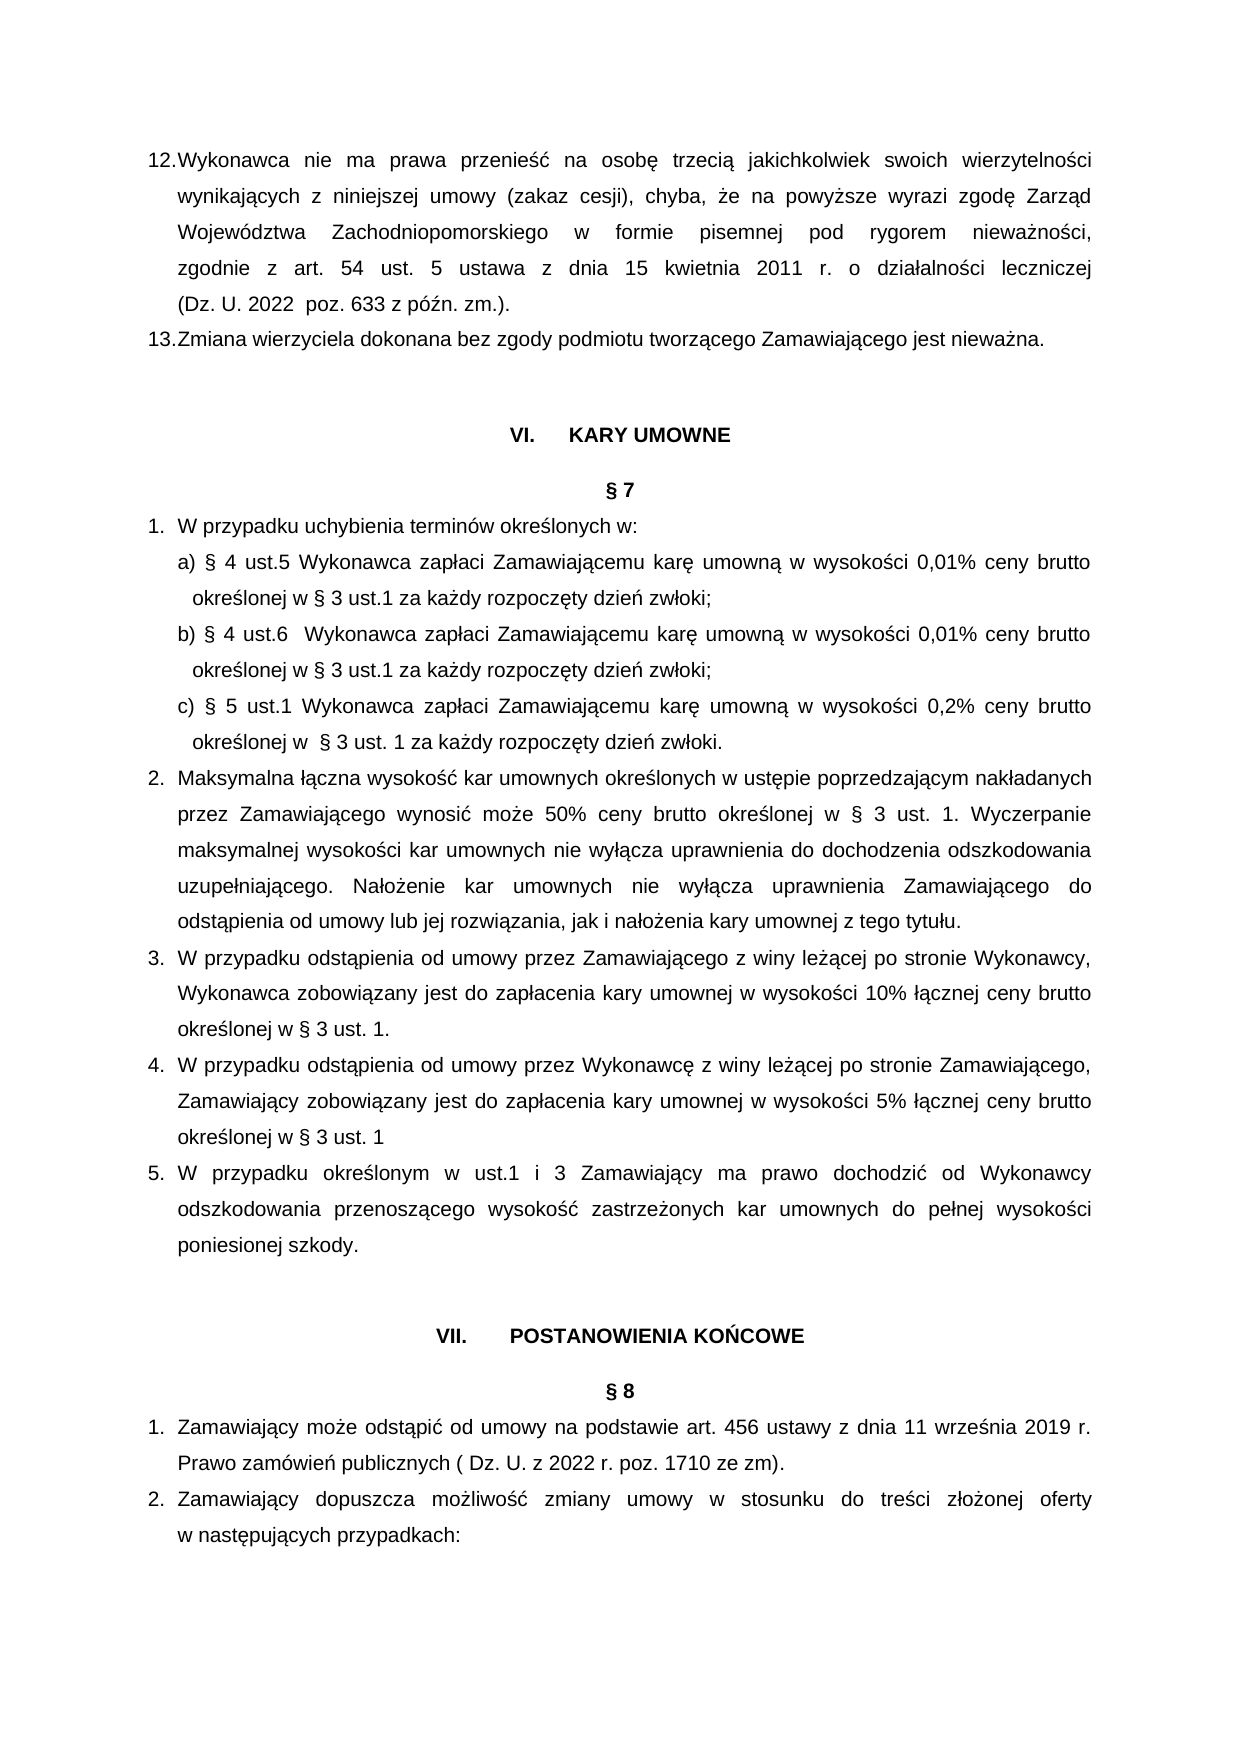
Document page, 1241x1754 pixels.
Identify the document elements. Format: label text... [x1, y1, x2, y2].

title Wykonawca nie ma prawa przenieść na osobę trzecią jakichkolwiek swoich wierzytelności wynikających z niniejszej umowy (zakaz cesji), chyba, że na powyższe wyrazi zgodę Zarząd Województwa Zachodniopomorskiego w formie pisemnej pod rygorem nieważności, zgodnie z art. 54 ust. 5 ustawa z dnia 15 kwietnia 2011 r. o działalności leczniczej (Dz. U. 2022 poz. 633 z późn. zm.). [148, 148, 1093, 315]
list W przypadku określonym w ust.1 i 3 Zamawiający ma prawo dochodzić od Wykonawcy odszkodowania przenoszącego wysokość zastrzeżonych kar umownych do pełnej wysokości poniesionej szkody. [148, 1161, 1093, 1257]
list W przypadku uchybienia terminów określonych w: [148, 514, 1093, 538]
text b) § 4 ust.6 Wykonawca zapłaci Zamawiającemu karę umowną w wysokości 0,01% ceny brutto określonej w § 3 ust.1 za każdy rozpoczęty dzień zwłoki; [177, 622, 1093, 682]
list W przypadku odstąpienia od umowy przez Zamawiającego z winy leżącej po stronie Wykonawcy, Wykonawca zobowiązany jest do zapłacenia kary umownej w wysokości 10% łącznej ceny brutto określonej w § 3 ust. 1. [148, 945, 1093, 1041]
list Zamawiający dopuszcza możliwość zmiany umowy w stosunku do treści złożonej oferty w następujących przypadkach: [148, 1487, 1093, 1546]
list KARY UMOWNE [148, 423, 1093, 447]
title Zmiana wierzyciela dokonana bez zgody podmiotu tworzącego Zamawiającego jest nieważna. [148, 327, 1093, 351]
list Maksymalna łączna wysokość kar umownych określonych w ustępie poprzedzającym nakładanych przez Zamawiającego wynosić może 50% ceny brutto określonej w § 3 ust. 1. Wyczerpanie maksymalnej wysokości kar umownych nie wyłącza uprawnienia do dochodzenia odszkodowania uzupełniającego. Nałożenie kar umownych nie wyłącza uprawnienia Zamawiającego do odstąpienia od umowy lub jej rozwiązania, jak i nałożenia kary umownej z tego tytułu. [148, 766, 1093, 933]
text c) § 5 ust.1 Wykonawca zapłaci Zamawiającemu karę umowną w wysokości 0,2% ceny brutto określonej w § 3 ust. 1 za każdy rozpoczęty dzień zwłoki. [177, 694, 1093, 754]
list Zamawiający może odstąpić od umowy na podstawie art. 456 ustawy z dnia 11 września 2019 r. Prawo zamówień publicznych ( Dz. U. z 2022 r. poz. 1710 ze zm). [148, 1415, 1093, 1474]
text § 7 [148, 478, 1093, 502]
text a) § 4 ust.5 Wykonawca zapłaci Zamawiającemu karę umowną w wysokości 0,01% ceny brutto określonej w § 3 ust.1 za każdy rozpoczęty dzień zwłoki; [177, 550, 1093, 610]
list W przypadku odstąpienia od umowy przez Wykonawcę z winy leżącej po stronie Zamawiającego, Zamawiający zobowiązany jest do zapłacenia kary umownej w wysokości 5% łącznej ceny brutto określonej w § 3 ust. 1 [148, 1053, 1093, 1149]
text § 8 [148, 1379, 1093, 1403]
list POSTANOWIENIA KOŃCOWE [148, 1324, 1093, 1348]
